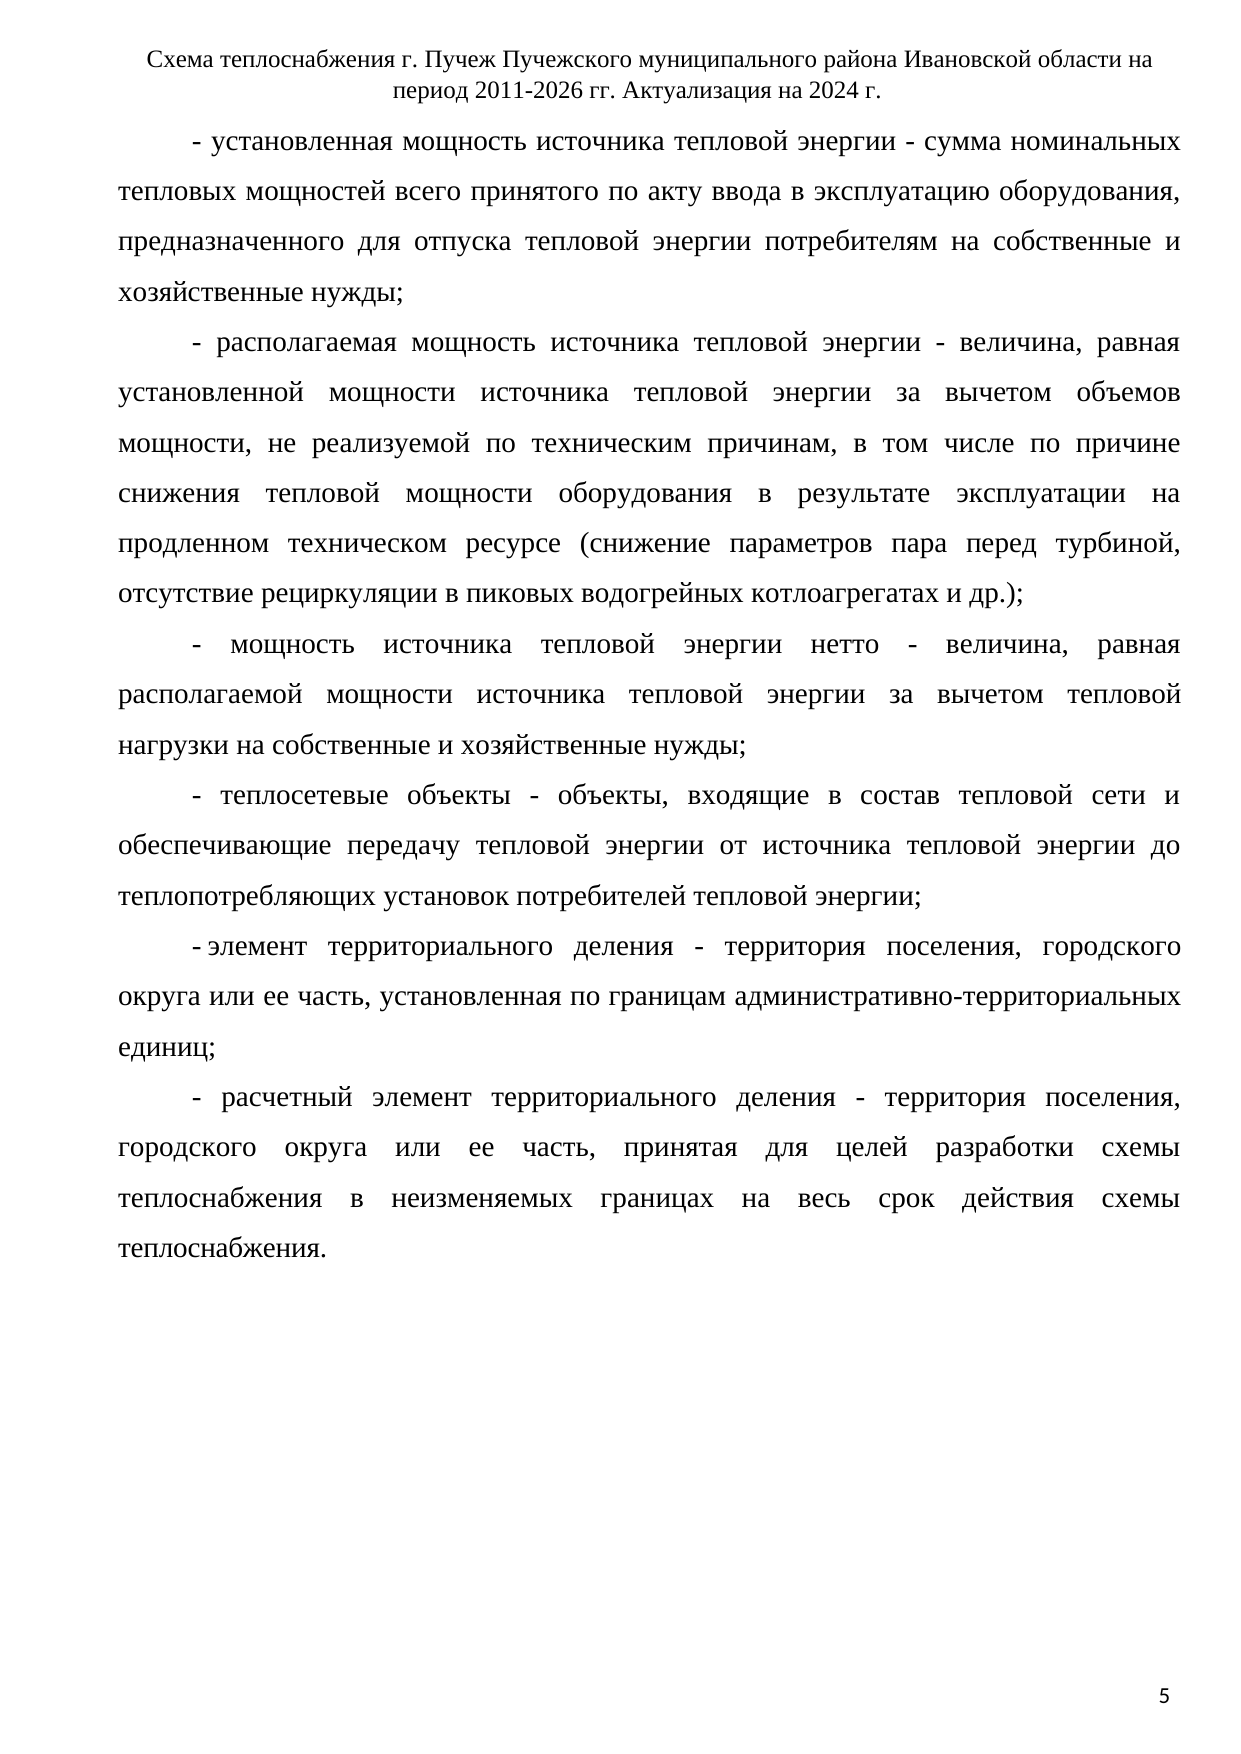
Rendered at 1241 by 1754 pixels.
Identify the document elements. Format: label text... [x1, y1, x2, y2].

list установленная мощность источника тепловой энергии - сумма номинальных тепловых мощностей всего принятого по акту ввода в эксплуатацию оборудования, предназначенного для отпуска тепловой энергии потребителям на собственные и хозяйственные нужды; [118, 123, 1182, 307]
list располагаемая мощность источника тепловой энергии - величина, равная установленной мощности источника тепловой энергии за вычетом объемов мощности, не реализуемой по техническим причинам, в том числе по причине снижения тепловой мощности оборудования в результате эксплуатации на продленном техническом ресурсе (снижение параметров пара перед турбиной, отсутствие рециркуляции в пиковых водогрейных котлоагрегатах и др.); [118, 324, 1182, 609]
list расчетный элемент территориального деления - территория поселения, городского округа или ее часть, принятая для целей разработки схемы теплоснабжения в неизменяемых границах на весь срок действия схемы теплоснабжения. [118, 1079, 1181, 1263]
list теплосетевые объекты - объекты, входящие в состав тепловой сети и обеспечивающие передачу тепловой энергии от источника тепловой энергии до теплопотребляющих установок потребителей тепловой энергии; [118, 777, 1181, 911]
list мощность источника тепловой энергии нетто - величина, равная располагаемой мощности источника тепловой энергии за вычетом тепловой нагрузки на собственные и хозяйственные нужды; [118, 626, 1182, 760]
list элемент территориального деления - территория поселения, городского округа или ее часть, установленная по границам административно-территориальных единиц; [118, 928, 1181, 1062]
